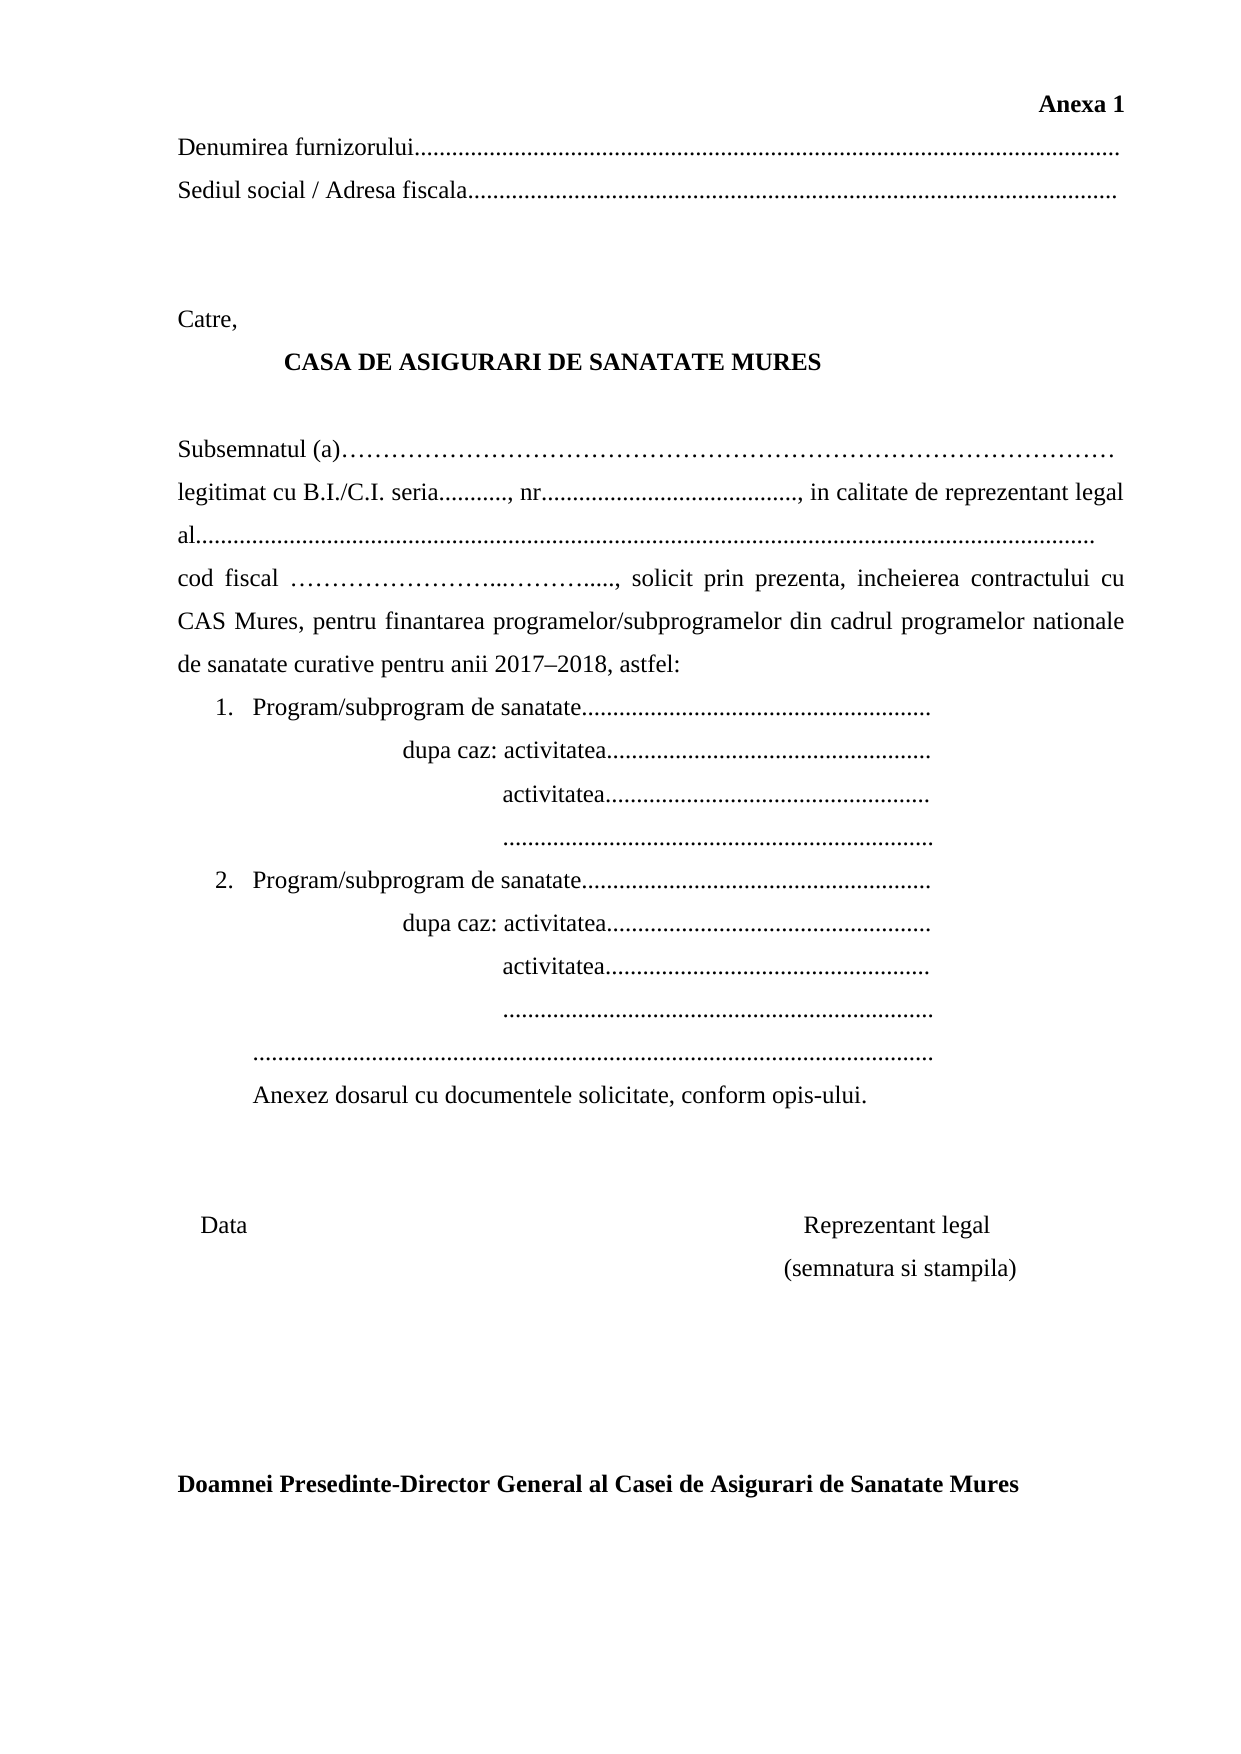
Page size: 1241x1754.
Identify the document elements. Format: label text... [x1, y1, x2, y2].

list Program/subprogram de sanatate........................................................ [215, 692, 1125, 721]
text Anexez dosarul cu documentele solicitate, conform opis-ului. [177, 1081, 1125, 1109]
text CASA DE ASIGURARI DE SANATATE MURES [177, 347, 1125, 376]
text dupa caz: activitatea.................................................... [327, 736, 1125, 764]
text ............................................................................................................. [177, 1037, 1125, 1066]
text Doamnei Presedinte-Director General al Casei de Asigurari de Sanatate Mures [177, 1469, 1125, 1497]
text ..................................................................... [327, 994, 1125, 1023]
text Subsemnatul (a)………………………………………………………………………………… [177, 434, 1125, 462]
text Anexa 1 [177, 89, 1125, 117]
text Denumirea furnizorului................................................................................................................. [177, 132, 1125, 161]
text cod fiscal ……………………...………....., solicit prin prezenta, incheierea contractului cu CAS Mures, pentru finantarea programelor/subprogramelor din cadrul programelor nationale de sanatate curative pentru anii 2017–2018, astfel: [177, 563, 1125, 678]
text (semnatura si stampila) [627, 1253, 1125, 1282]
list Program/subprogram de sanatate........................................................ [215, 865, 1125, 894]
text dupa caz: activitatea.................................................... [327, 908, 1125, 937]
text activitatea.................................................... [327, 779, 1125, 807]
text activitatea.................................................... [327, 951, 1125, 980]
text ..................................................................... [327, 822, 1125, 851]
text Catre, [177, 304, 1125, 333]
text legitimat cu B.I./C.I. seria..........., nr........................................., in calitate de reprezentant legal al................................................................................................................................................ [177, 477, 1125, 549]
text Data Reprezentant legal [177, 1210, 1125, 1239]
text Sediul social / Adresa fiscala........................................................................................................ [177, 175, 1125, 204]
